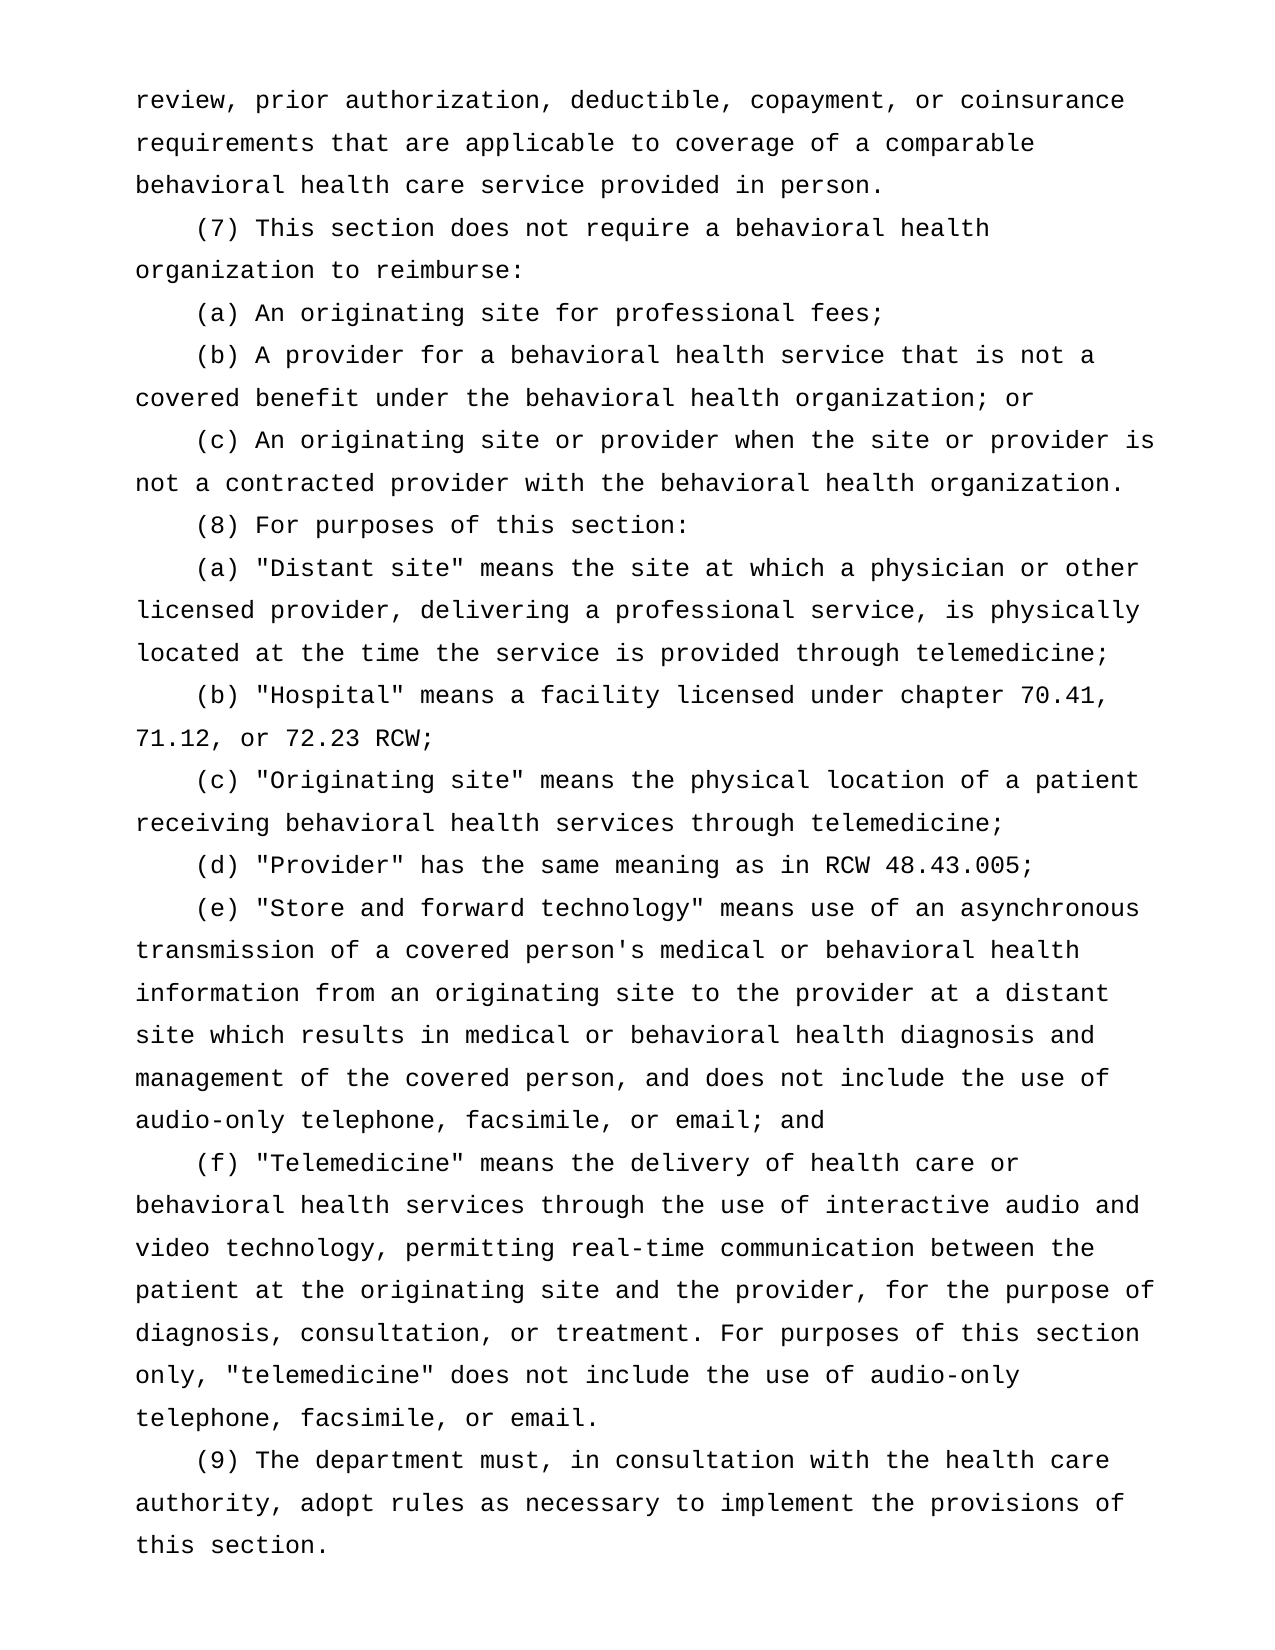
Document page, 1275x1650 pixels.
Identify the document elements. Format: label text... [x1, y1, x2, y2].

text (a) An originating site for professional fees; [135, 287, 1170, 330]
text (e) "Store and forward technology" means use of an asynchronous transmission of a covered person's medical or behavioral health information from an originating site to the provider at a distant site which results in medical or behavioral health diagnosis and management of the covered person, and does not include the use of audio-only telephone, facsimile, or email; and [135, 882, 1170, 1137]
text (d) "Provider" has the same meaning as in RCW 48.43.005; [135, 840, 1170, 882]
text (a) "Distant site" means the site at which a physician or other licensed provider, delivering a professional service, is physically located at the time the service is provided through telemedicine; [135, 542, 1170, 670]
text (9) The department must, in consultation with the health care authority, adopt rules as necessary to implement the provisions of this section. [135, 1435, 1170, 1562]
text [135, 75, 1170, 202]
text (c) An originating site or provider when the site or provider is not a contracted provider with the behavioral health organization. [135, 415, 1170, 500]
text (f) "Telemedicine" means the delivery of health care or behavioral health services through the use of interactive audio and video technology, permitting real-time communication between the patient at the originating site and the provider, for the purpose of diagnosis, consultation, or treatment. For purposes of this section only, "telemedicine" does not include the use of audio-only telephone, facsimile, or email. [135, 1137, 1170, 1435]
text (c) "Originating site" means the physical location of a patient receiving behavioral health services through telemedicine; [135, 755, 1170, 840]
text (8) For purposes of this section: [135, 500, 1170, 542]
text (b) "Hospital" means a facility licensed under chapter 70.41, 71.12, or 72.23 RCW; [135, 670, 1170, 755]
text (b) A provider for a behavioral health service that is not a covered benefit under the behavioral health organization; or [135, 330, 1170, 415]
text (7) This section does not require a behavioral health organization to reimburse: [135, 202, 1170, 287]
